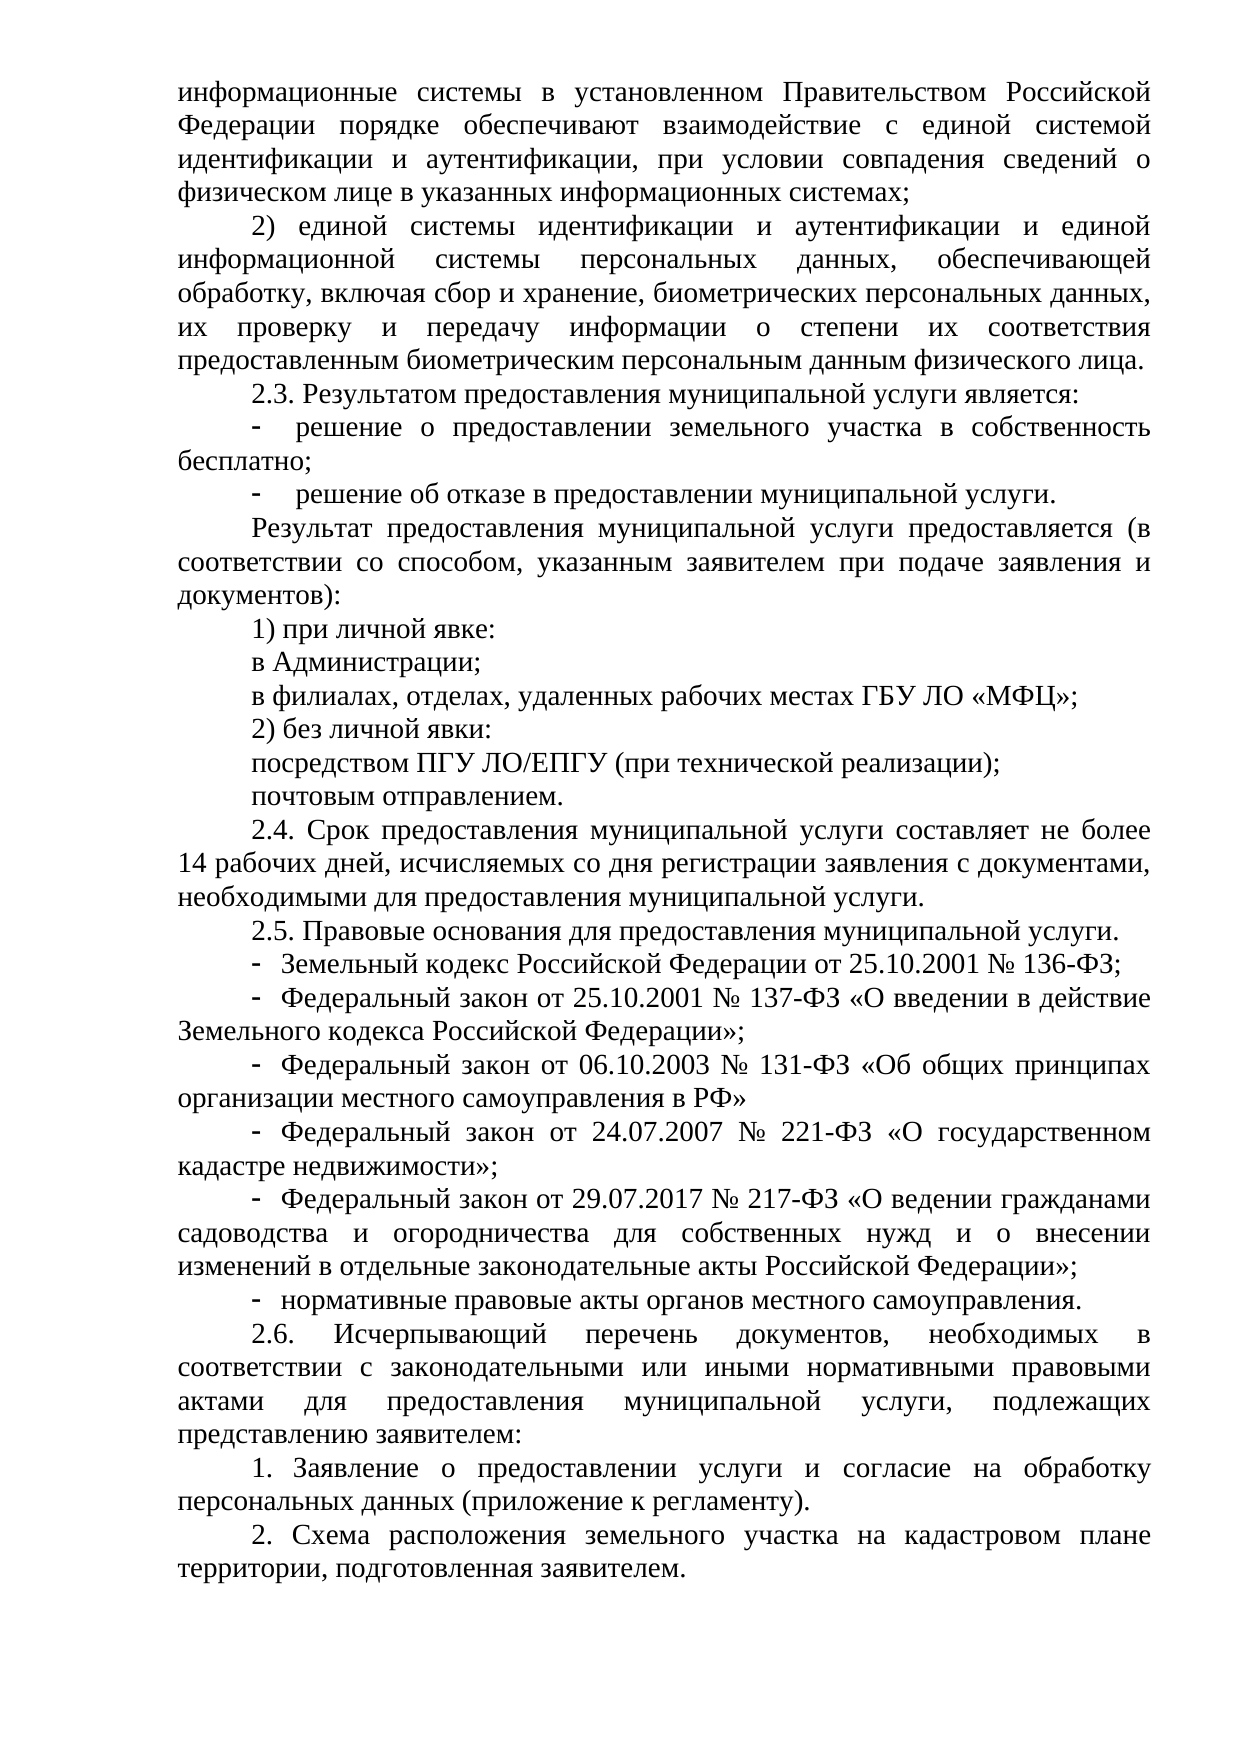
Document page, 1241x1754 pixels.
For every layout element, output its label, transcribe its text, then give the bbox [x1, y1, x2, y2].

list Федеральный закон от 06.10.2003 № 131-ФЗ «Об общих принципах организации местного самоуправления в РФ» [177, 1047, 1152, 1114]
text 1) при личной явке: [177, 611, 1152, 644]
text 2.4. Срок предоставления муниципальной услуги составляет не более 14 рабочих дней, исчисляемых со дня регистрации заявления с документами, необходимыми для предоставления муниципальной услуги. [177, 812, 1152, 913]
list Федеральный закон от 29.07.2017 № 217-ФЗ «О ведении гражданами садоводства и огородничества для собственных нужд и о внесении изменений в отдельные законодательные акты Российской Федерации»; [177, 1181, 1152, 1282]
text в Администрации; [177, 644, 1152, 678]
text 2.5. Правовые основания для предоставления муниципальной услуги. [177, 913, 1152, 946]
text 2.6. Исчерпывающий перечень документов, необходимых в соответствии с законодательными или иными нормативными правовыми актами для предоставления муниципальной услуги, подлежащих представлению заявителем: [177, 1316, 1152, 1450]
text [177, 74, 1152, 208]
list решение о предоставлении земельного участка в собственность бесплатно; [177, 409, 1152, 476]
text в филиалах, отделах, удаленных рабочих местах ГБУ ЛО «МФЦ»; [177, 678, 1152, 711]
list нормативные правовые акты органов местного самоуправления. [177, 1282, 1152, 1316]
text 2) единой системы идентификации и аутентификации и единой информационной системы персональных данных, обеспечивающей обработку, включая сбор и хранение, биометрических персональных данных, их проверку и передачу информации о степени их соответствия предоставленным биометрическим персональным данным физического лица. [177, 208, 1152, 376]
list решение об отказе в предоставлении муниципальной услуги. [177, 476, 1152, 510]
text 2. Схема расположения земельного участка на кадастровом плане территории, подготовленная заявителем. [177, 1517, 1152, 1584]
list Земельный кодекс Российской Федерации от 25.10.2001 № 136-ФЗ; [177, 946, 1152, 980]
text Результат предоставления муниципальной услуги предоставляется (в соответствии со способом, указанным заявителем при подаче заявления и документов): [177, 510, 1152, 611]
list Федеральный закон от 25.10.2001 № 137-ФЗ «О введении в действие Земельного кодекса Российской Федерации»; [177, 980, 1152, 1047]
text 2) без личной явки: [177, 711, 1152, 745]
text 2.3. Результатом предоставления муниципальной услуги является: [177, 376, 1152, 409]
text посредством ПГУ ЛО/ЕПГУ (при технической реализации); [177, 745, 1152, 778]
list Федеральный закон от 24.07.2007 № 221-ФЗ «О государственном кадастре недвижимости»; [177, 1114, 1152, 1181]
text почтовым отправлением. [177, 778, 1152, 812]
text 1. Заявление о предоставлении услуги и согласие на обработку персональных данных (приложение к регламенту). [177, 1450, 1152, 1517]
